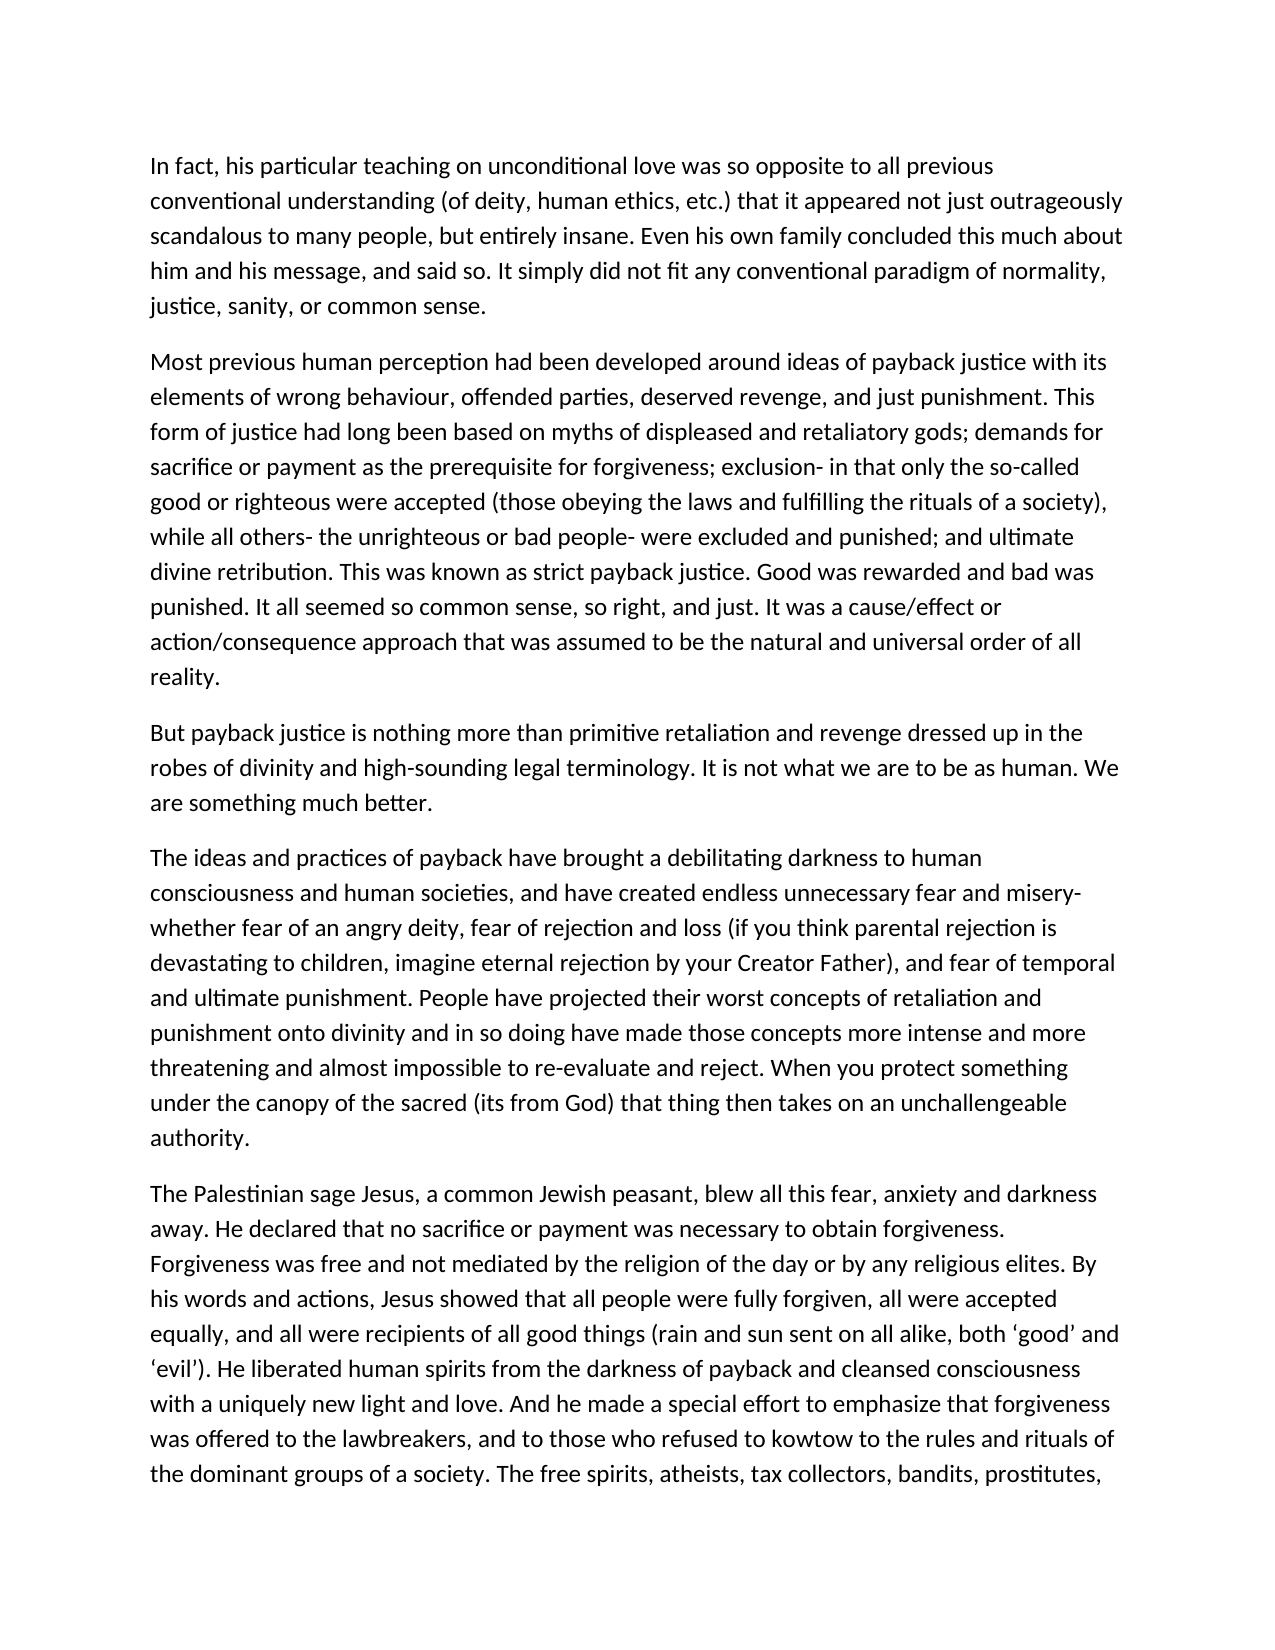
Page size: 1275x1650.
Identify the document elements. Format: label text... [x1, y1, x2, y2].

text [150, 150, 1125, 321]
text But payback justice is nothing more than primitive retaliation and revenge dressed up in the robes of divinity and high-sounding legal terminology. It is not what we are to be as human. We are something much better. [150, 717, 1125, 817]
text Most previous human perception had been developed around ideas of payback justice with its elements of wrong behaviour, offended parties, deserved revenge, and just punishment. This form of justice had long been based on myths of displeased and retaliatory gods; demands for sacrifice or payment as the prerequisite for forgiveness; exclusion- in that only the so-called good or righteous were accepted (those obeying the laws and fulfilling the rituals of a society), while all others- the unrighteous or bad people- were excluded and punished; and ultimate divine retribution. This was known as strict payback justice. Good was rewarded and bad was punished. It all seemed so common sense, so right, and just. It was a cause/effect or action/consequence approach that was assumed to be the natural and universal order of all reality. [150, 346, 1125, 691]
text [150, 1178, 1125, 1489]
text The ideas and practices of payback have brought a debilitating darkness to human consciousness and human societies, and have created endless unnecessary fear and misery- whether fear of an angry deity, fear of rejection and loss (if you think parental rejection is devastating to children, imagine eternal rejection by your Creator Father), and fear of temporal and ultimate punishment. People have projected their worst concepts of retaliation and punishment onto divinity and in so doing have made those concepts more intense and more threatening and almost impossible to re-evaluate and reject. When you protect something under the canopy of the sacred (its from God) that thing then takes on an unchallengeable authority. [150, 842, 1125, 1153]
